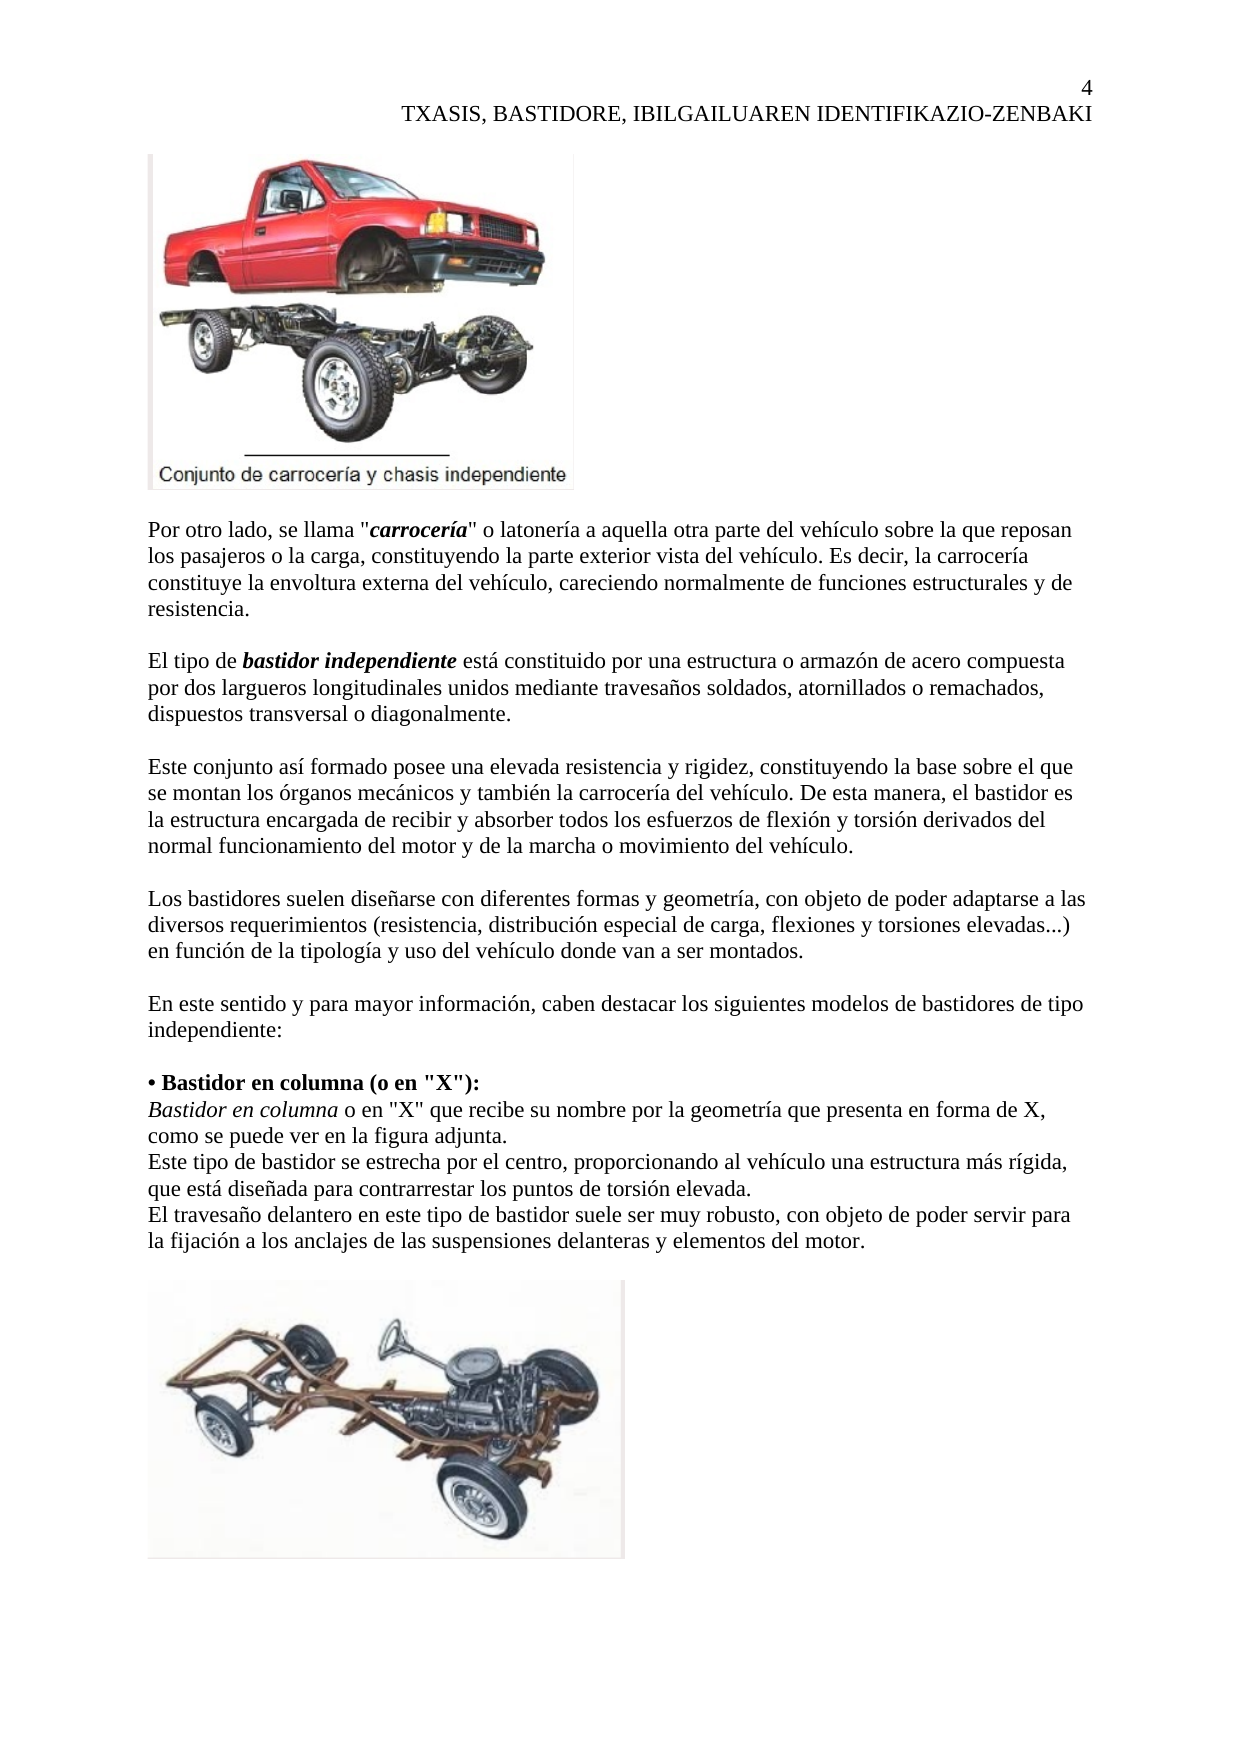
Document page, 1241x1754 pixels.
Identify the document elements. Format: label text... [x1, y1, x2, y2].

text Este tipo de bastidor se estrecha por el centro, proporcionando al vehículo una estructura más rígida, que está diseñada para contrarrestar los puntos de torsión elevada. [148, 1148, 1093, 1201]
picture [147, 154, 574, 490]
text En este sentido y para mayor información, caben destacar los siguientes modelos de bastidores de tipo independiente: [148, 990, 1093, 1043]
text El tipo de bastidor independiente está constituido por una estructura o armazón de acero compuesta por dos largueros longitudinales unidos mediante travesaños soldados, atornillados o remachados, dispuestos transversal o diagonalmente. [148, 648, 1093, 727]
text Por otro lado, se llama "carrocería" o latonería a aquella otra parte del vehículo sobre la que reposan los pasajeros o la carga, constituyendo la parte exterior vista del vehículo. Es decir, la carrocería constituye la envoltura externa del vehículo, careciendo normalmente de funciones estructurales y de resistencia. [148, 516, 1093, 621]
text • Bastidor en columna (o en "X"): [148, 1069, 1093, 1096]
text Los bastidores suelen diseñarse con diferentes formas y geometría, con objeto de poder adaptarse a las diversos requerimientos (resistencia, distribución especial de carga, flexiones y torsiones elevadas...) en función de la tipología y uso del vehículo donde van a ser montados. [148, 885, 1093, 964]
text El travesaño delantero en este tipo de bastidor suele ser muy robusto, con objeto de poder servir para la fijación a los anclajes de las suspensiones delanteras y elementos del motor. [148, 1201, 1093, 1254]
picture [147, 1280, 625, 1559]
text Este conjunto así formado posee una elevada resistencia y rigidez, constituyendo la base sobre el que se montan los órganos mecánicos y también la carrocería del vehículo. De esta manera, el bastidor es la estructura encargada de recibir y absorber todos los esfuerzos de flexión y torsión derivados del normal funcionamiento del motor y de la marcha o movimiento del vehículo. [148, 753, 1093, 858]
text Bastidor en columna o en "X" que recibe su nombre por la geometría que presenta en forma de X, como se puede ver en la figura adjunta. [148, 1096, 1093, 1148]
